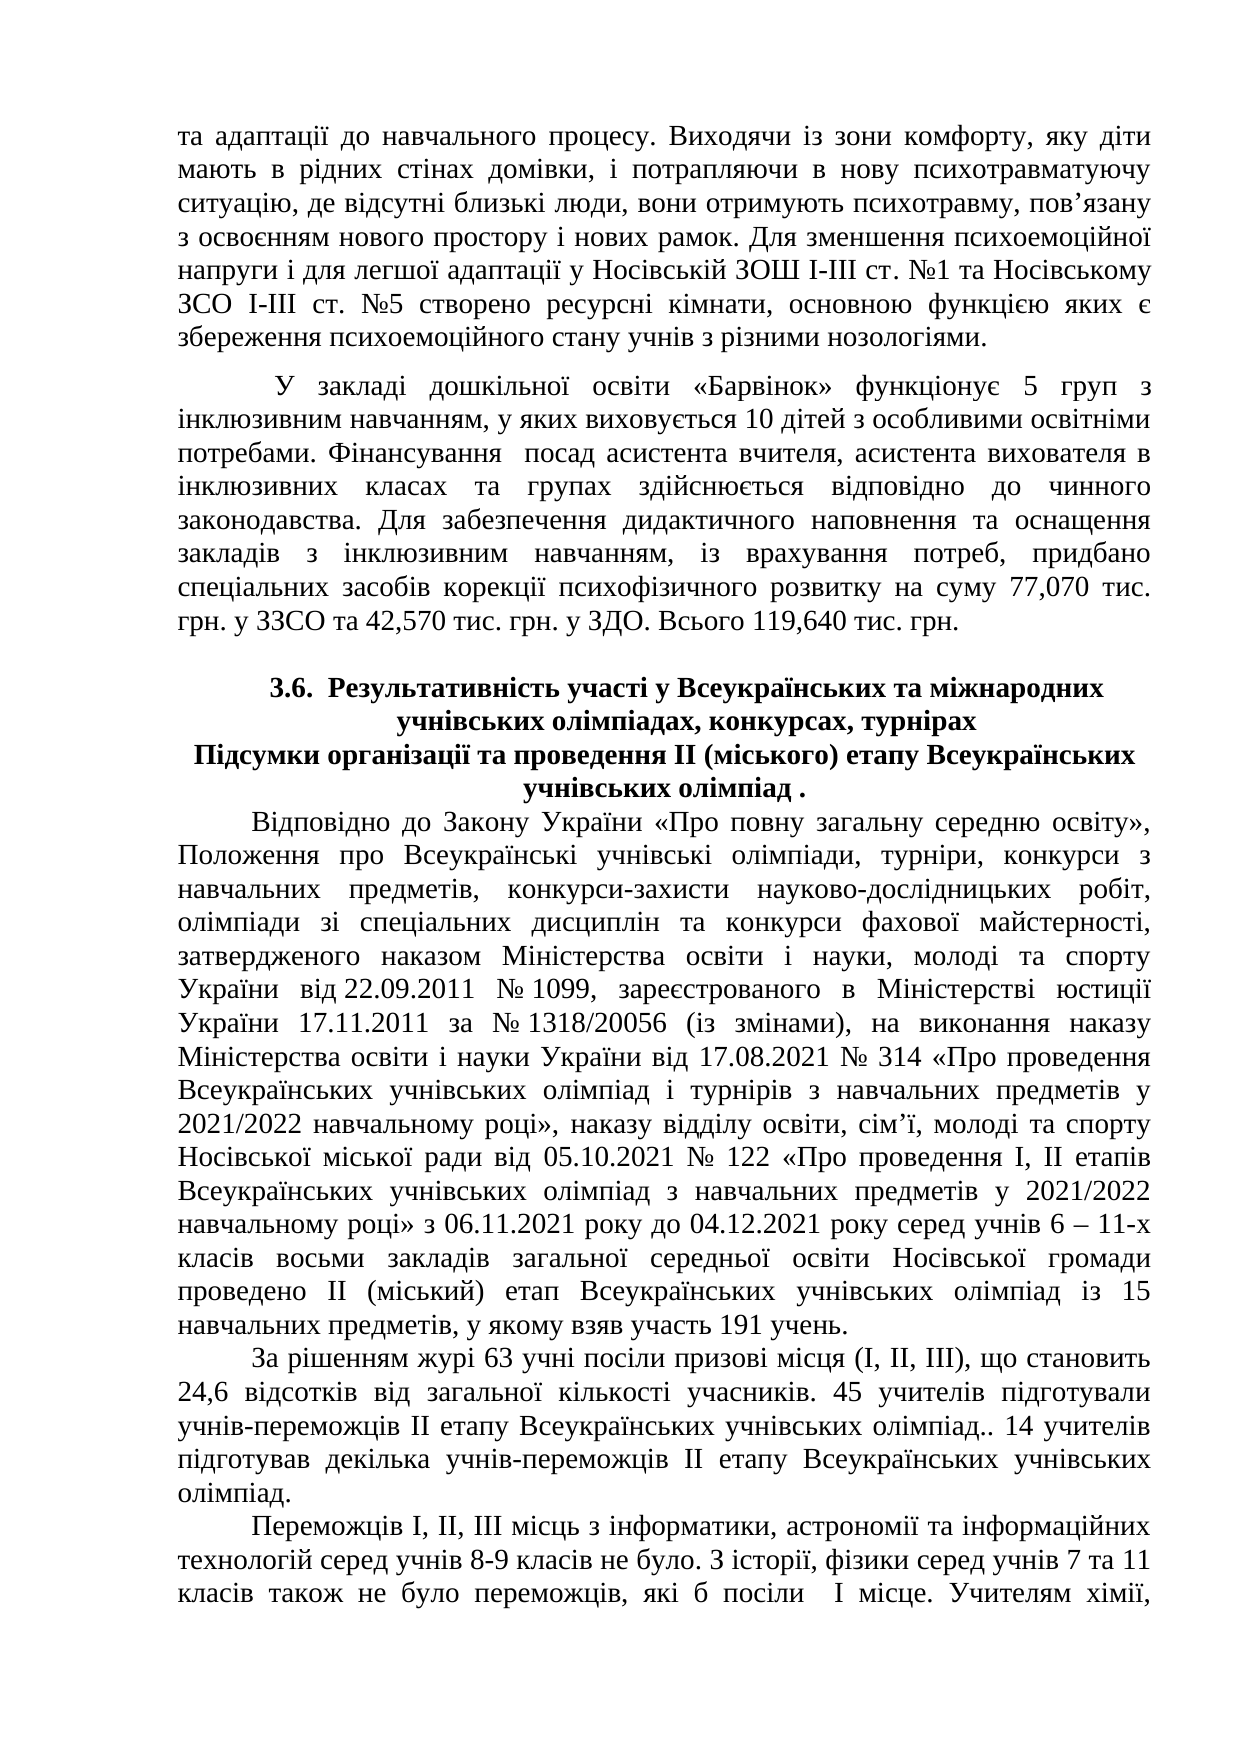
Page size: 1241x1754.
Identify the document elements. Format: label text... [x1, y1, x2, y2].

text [177, 1508, 1152, 1609]
text За рішенням журі 63 учні посіли призові місця (І, ІІ, ІІІ), що становить 24,6 відсотків від загальної кількості учасників. 45 учителів підготували учнів-переможців ІІ етапу Всеукраїнських учнівських олімпіад.. 14 учителів підготував декілька учнів-переможців ІІ етапу Всеукраїнських учнівських олімпіад. [177, 1341, 1152, 1508]
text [177, 118, 1152, 353]
text 3.6. Результативність участі у Всеукраїнських та міжнародних учнівських олімпіадах, конкурсах, турнірах [222, 670, 1152, 737]
text Відповідно до Закону України «Про повну загальну середню освіту», Положення про Всеукраїнські учнівські олімпіади, турніри, конкурси з навчальних предметів, конкурси-захисти науково-дослідницьких робіт, олімпіади зі спеціальних дисциплін та конкурси фахової майстерності, затвердженого наказом Міністерства освіти і науки, молоді та спорту України від 22.09.2011 № 1099, зареєстрованого в Міністерстві юстиції України 17.11.2011 за № 1318/20056 (із змінами), на виконання наказу Міністерства освіти і науки України від 17.08.2021 № 314 «Про проведення Всеукраїнських учнівських олімпіад і турнірів з навчальних предметів у 2021/2022 навчальному році», наказу відділу освіти, сім’ї, молоді та спорту Носівської міської ради від 05.10.2021 № 122 «Про проведення І, ІІ етапів Всеукраїнських учнівських олімпіад з навчальних предметів у 2021/2022 навчальному році» з 06.11.2021 року до 04.12.2021 року серед учнів 6 – 11-х класів восьми закладів загальної середньої освіти Носівської громади проведено ІІ (міський) етап Всеукраїнських учнівських олімпіад із 15 навчальних предметів, у якому взяв участь 191 учень. [177, 804, 1152, 1341]
text У закладі дошкільної освіти «Барвінок» функціонує 5 груп з інклюзивним навчанням, у яких виховується 10 дітей з особливими освітніми потребами. Фінансування посад асистента вчителя, асистента вихователя в інклюзивних класах та групах здійснюється відповідно до чинного законодавства. Для забезпечення дидактичного наповнення та оснащення закладів з інклюзивним навчанням, із врахування потреб, придбано спеціальних засобів корекції психофізичного розвитку на суму 77,070 тис. грн. у ЗЗСО та 42,570 тис. грн. у ЗДО. Всього 119,640 тис. грн. [177, 435, 1152, 636]
text Підсумки організації та проведення ІІ (міського) етапу Всеукраїнських учнівських олімпіад . [177, 737, 1152, 804]
